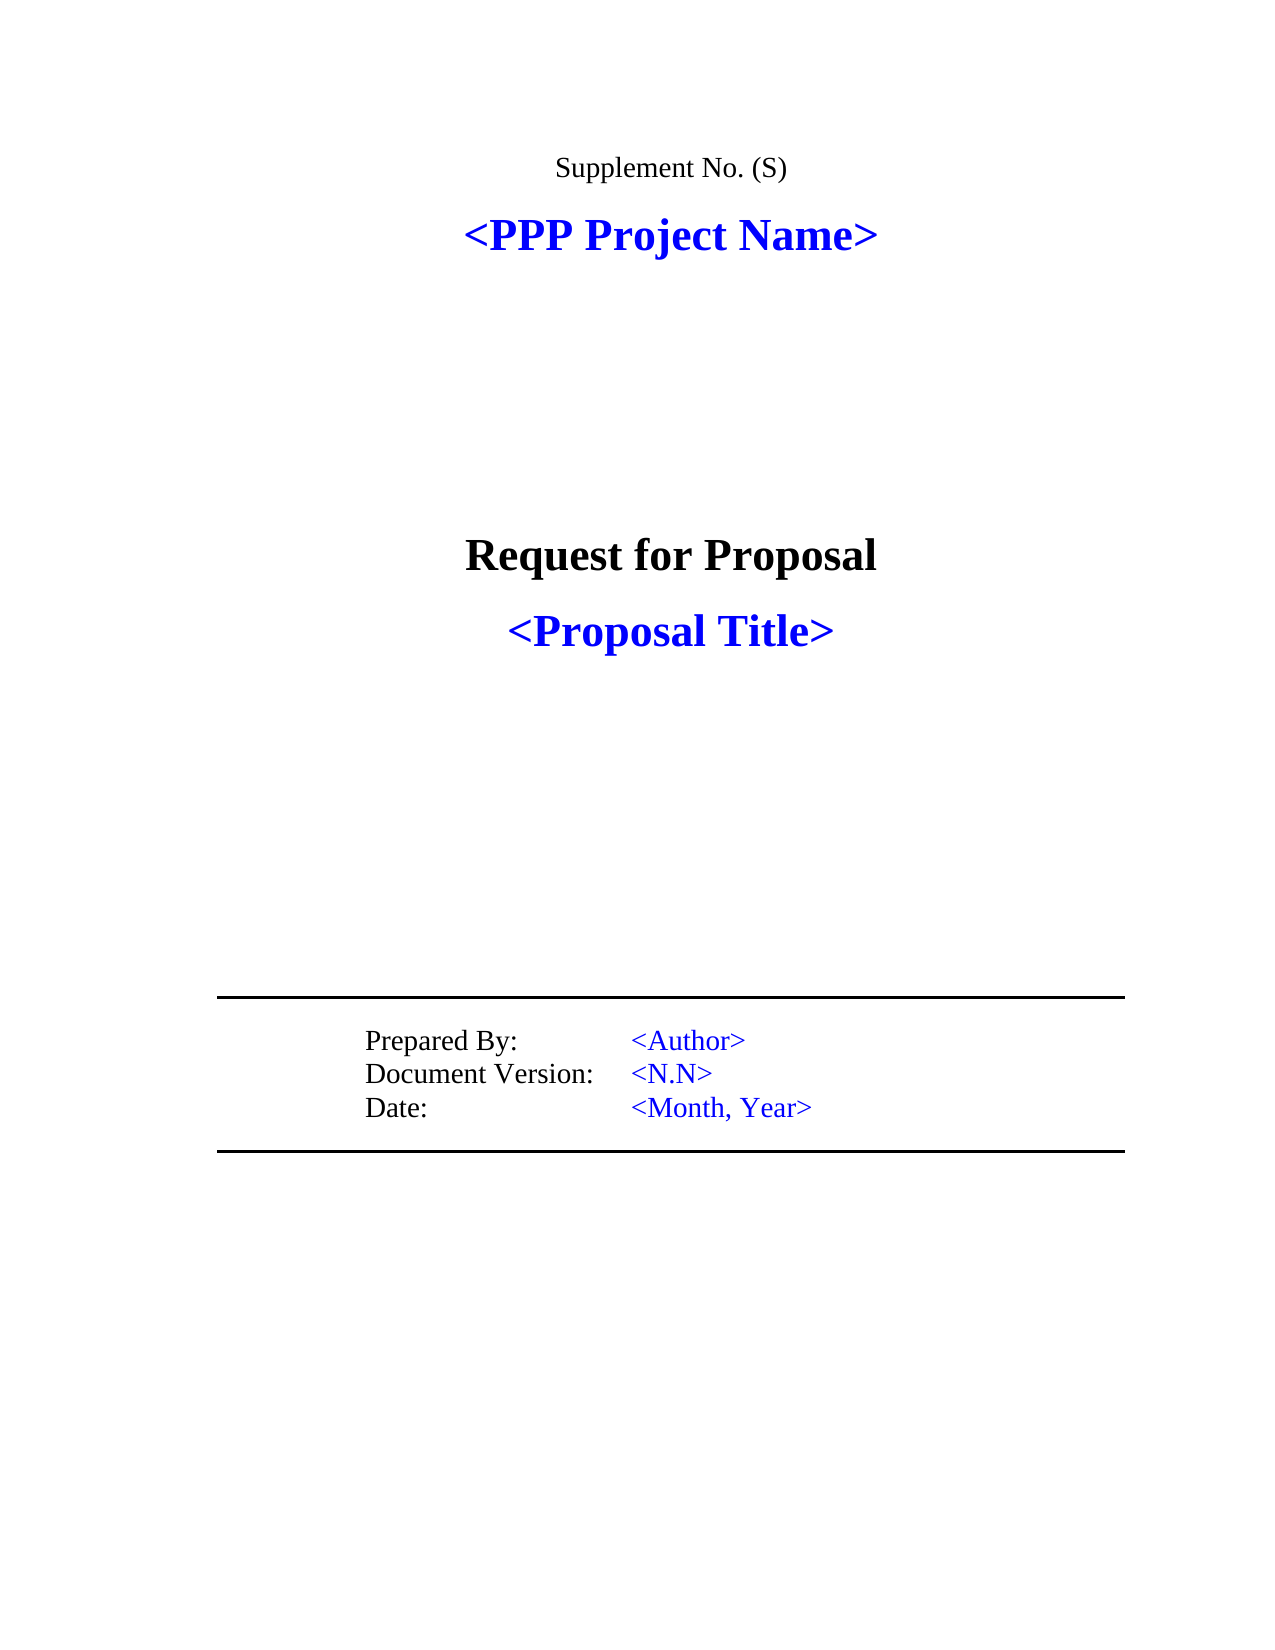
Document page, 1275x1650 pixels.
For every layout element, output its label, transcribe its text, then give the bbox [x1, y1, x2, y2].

text Document Version: <N.N> [217, 1056, 1125, 1090]
text <PPP Project Name> [217, 208, 1125, 260]
text Date: <Month, Year> [217, 1090, 1125, 1123]
text Request for Proposal [217, 527, 1125, 580]
text Prepared By: <Author> [217, 1023, 1125, 1056]
text Supplement No. (S) [217, 150, 1125, 183]
text <Proposal Title> [217, 604, 1125, 657]
